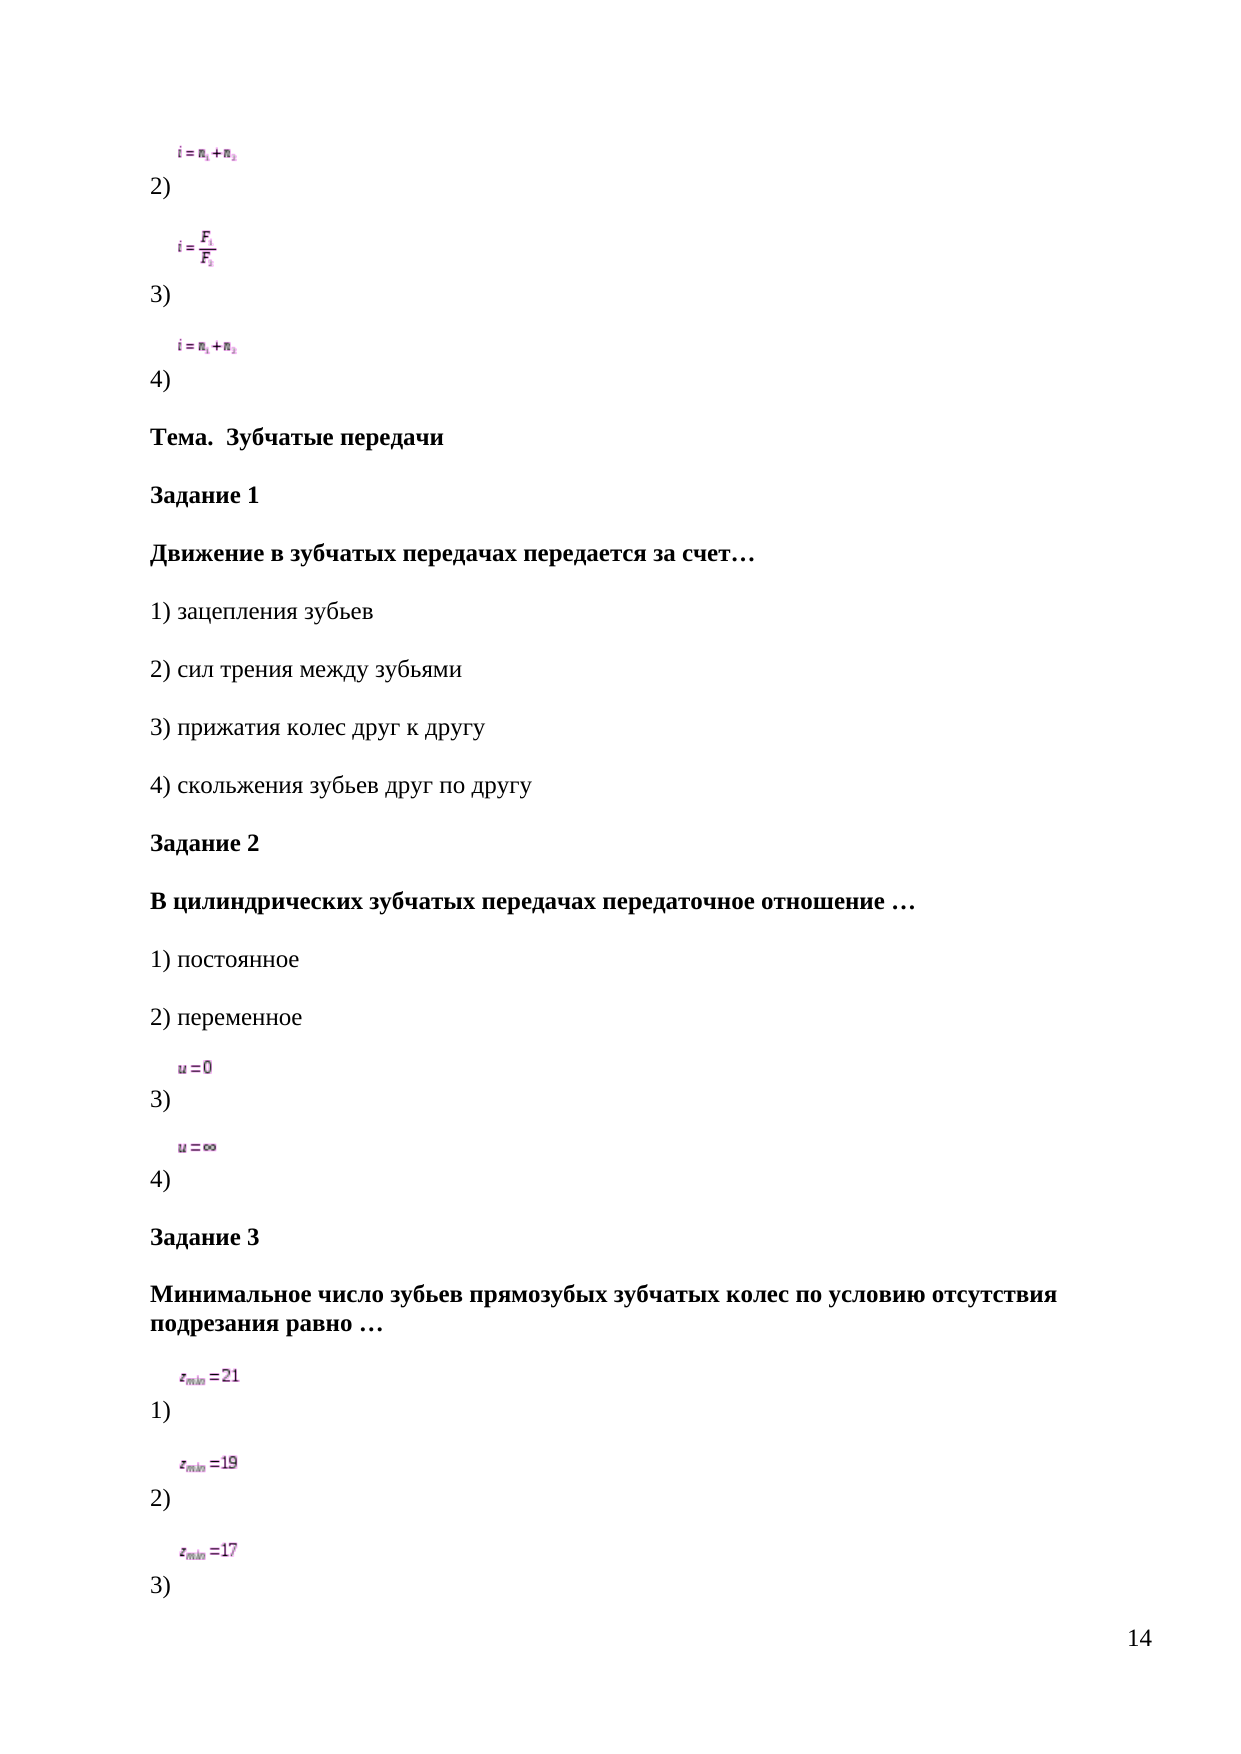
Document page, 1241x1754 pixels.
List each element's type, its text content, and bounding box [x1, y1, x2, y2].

text 4) [150, 337, 1152, 393]
picture [177, 1059, 215, 1079]
text 2) сил трения между зубьями [150, 654, 1152, 683]
text Движение в зубчатых передачах передается за счет… [150, 538, 1152, 567]
picture [177, 1366, 243, 1390]
picture [177, 1141, 221, 1158]
text Задание 1 [150, 480, 1152, 509]
text Задание 2 [150, 828, 1152, 857]
picture [177, 143, 240, 166]
text Минимальное число зубьев прямозубых зубчатых колес по условию отсутствия подрезания равно … [150, 1279, 1152, 1337]
text Задание 3 [150, 1222, 1152, 1250]
picture [177, 1540, 242, 1565]
text 1) постоянное [150, 944, 1152, 972]
text 1) зацепления зубьев [150, 596, 1152, 625]
text 3) [150, 229, 1152, 307]
picture [177, 336, 240, 359]
text 4) [150, 1142, 1152, 1192]
text 3) [150, 1541, 1152, 1599]
text Тема. Зубчатые передачи [150, 422, 1152, 451]
text 1) [150, 1366, 1152, 1424]
text 2) переменное [150, 1002, 1152, 1030]
picture [177, 1453, 242, 1477]
text 2) [150, 143, 1152, 200]
text 3) [150, 1059, 1152, 1113]
text 3) прижатия колес друг к другу [150, 712, 1152, 741]
picture [177, 228, 220, 273]
text В цилиндрических зубчатых передачах передаточное отношение … [150, 886, 1152, 914]
text 4) скольжения зубьев друг по другу [150, 770, 1152, 799]
text 2) [150, 1453, 1152, 1512]
